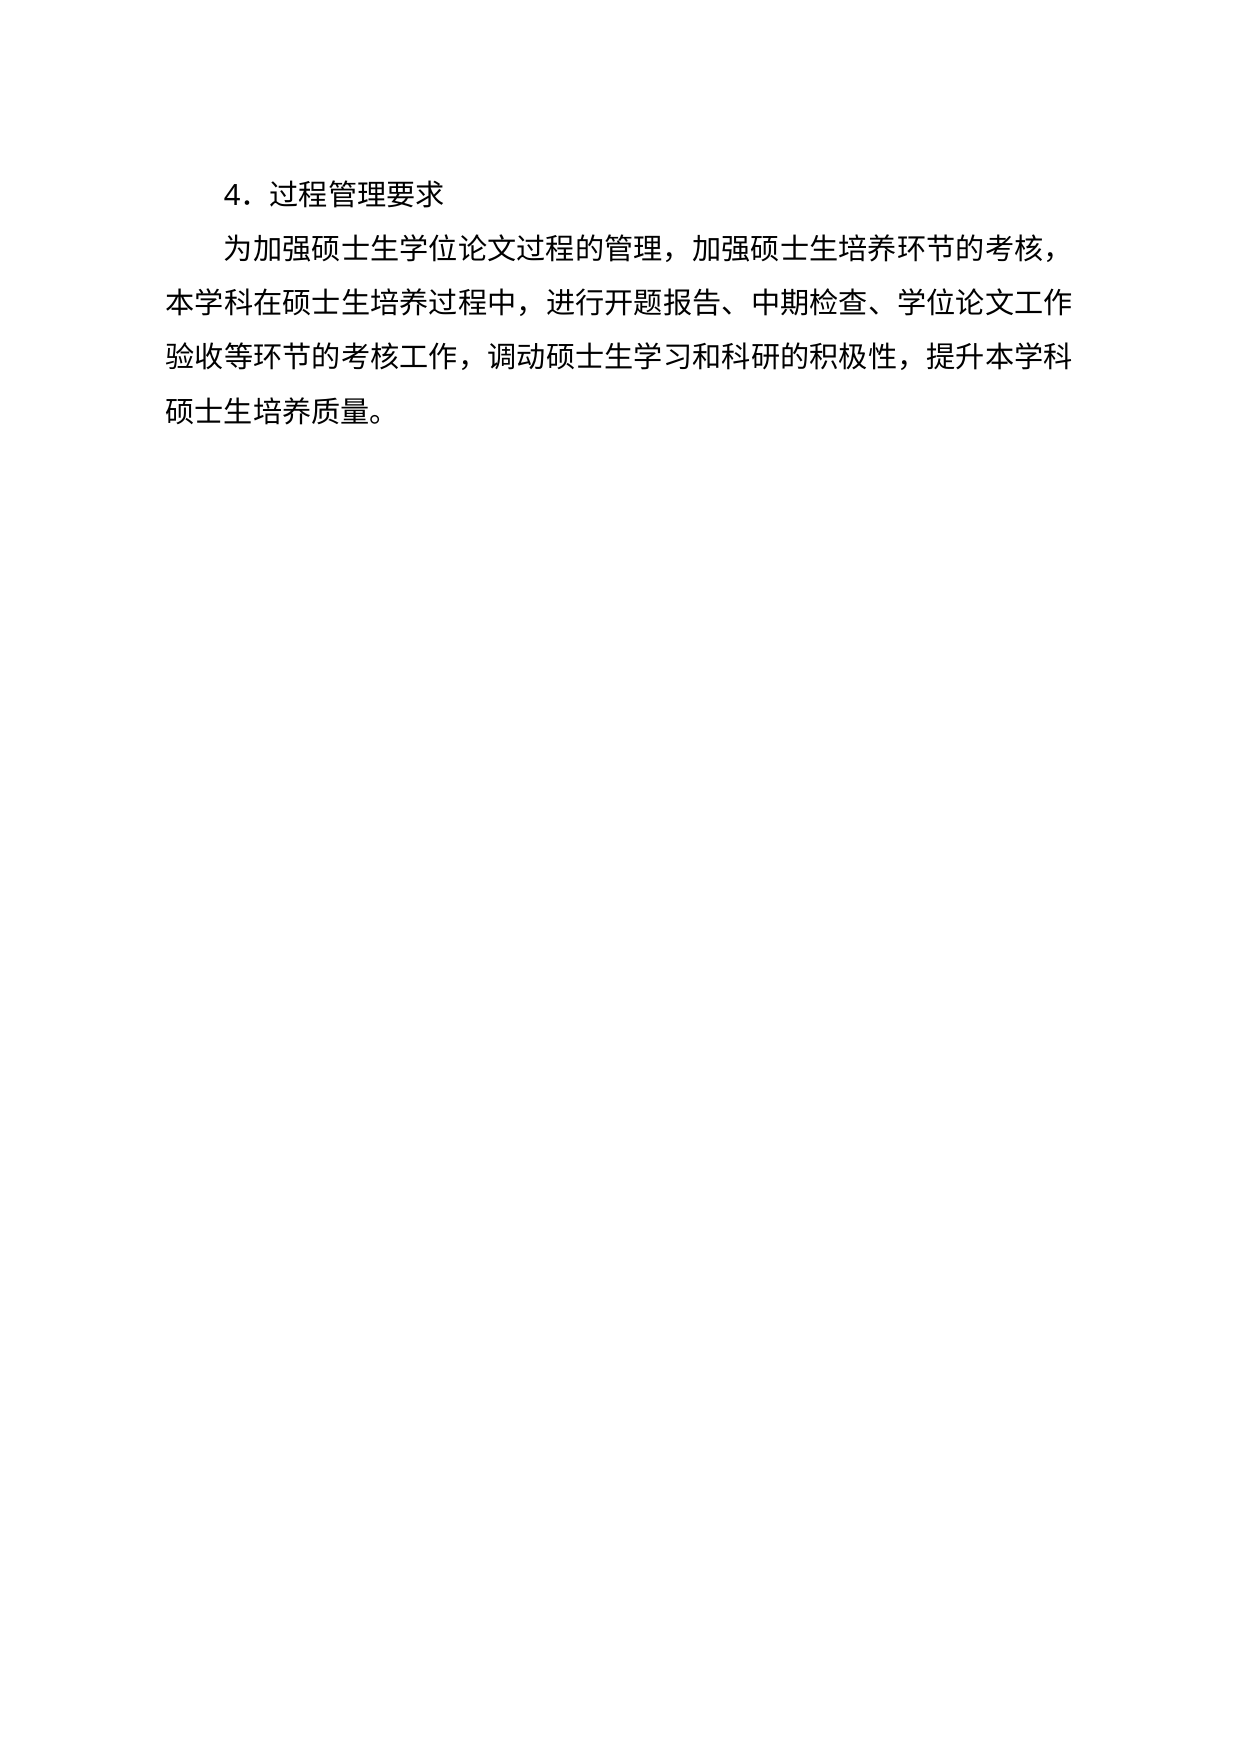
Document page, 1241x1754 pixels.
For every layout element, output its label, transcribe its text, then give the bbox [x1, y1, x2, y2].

text 4．过程管理要求 [165, 162, 1075, 216]
text 为加强硕士生学位论文过程的管理，加强硕士生培养环节的考核，本学科在硕士生培养过程中，进行开题报告、中期检查、学位论文工作验收等环节的考核工作，调动硕士生学习和科研的积极性，提升本学科硕士生培养质量。 [165, 216, 1075, 433]
